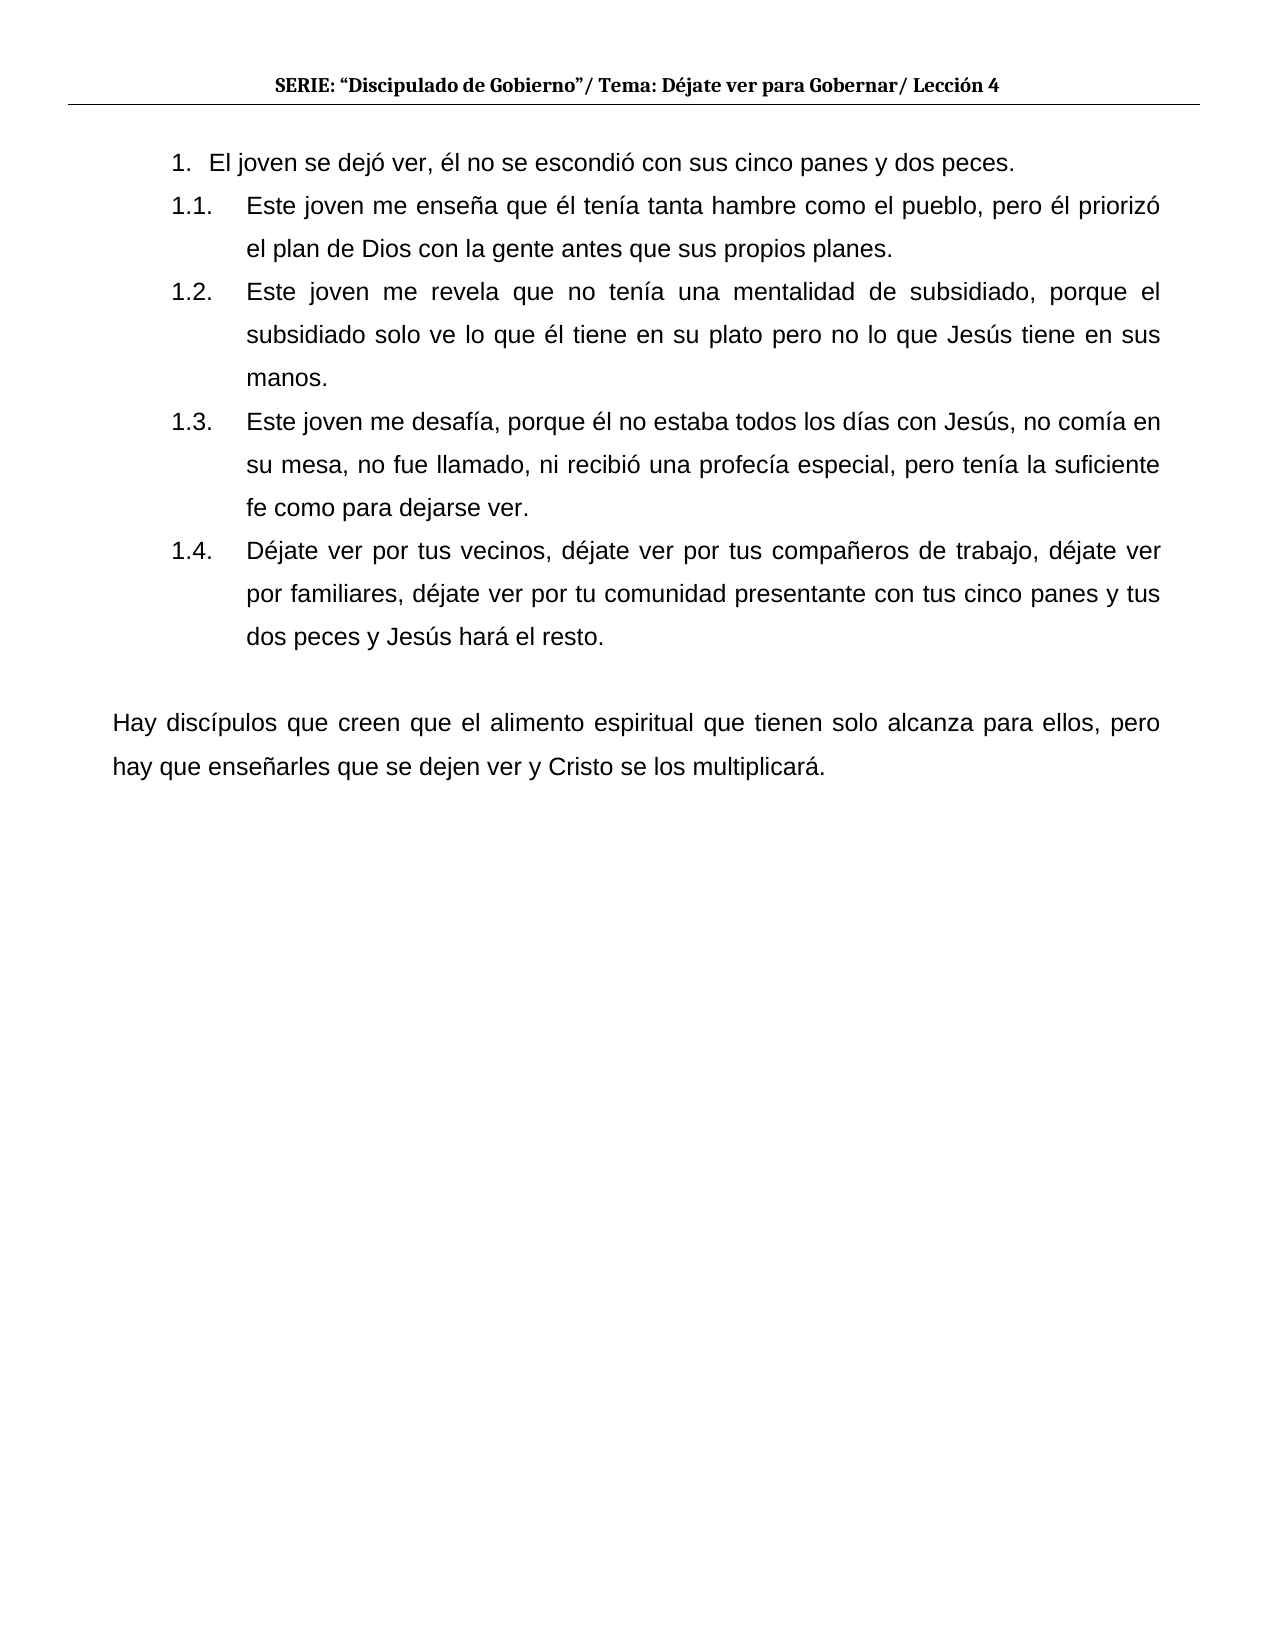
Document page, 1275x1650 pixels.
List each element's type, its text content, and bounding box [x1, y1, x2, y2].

list Este joven me desafía, porque él no estaba todos los días con Jesús, no comía en su mesa, no fue llamado, ni recibió una profecía especial, pero tenía la suficiente fe como para dejarse ver. [171, 406, 1163, 521]
list El joven se dejó ver, él no se escondió con sus cinco panes y dos peces. [171, 148, 1163, 176]
list Este joven me revela que no tenía una mentalidad de subsidiado, porque el subsidiado solo ve lo que él tiene en su plato pero no lo que Jesús tiene en sus manos. [171, 277, 1163, 392]
list Este joven me enseña que él tenía tanta hambre como el pueblo, pero él priorizó el plan de Dios con la gente antes que sus propios planes. [171, 191, 1163, 263]
list Déjate ver por tus vecinos, déjate ver por tus compañeros de trabajo, déjate ver por familiares, déjate ver por tu comunidad presentante con tus cinco panes y tus dos peces y Jesús hará el resto. [171, 536, 1163, 651]
text Hay discípulos que creen que el alimento espiritual que tienen solo alcanza para ellos, pero hay que enseñarles que se dejen ver y Cristo se los multiplicará. [112, 708, 1163, 780]
